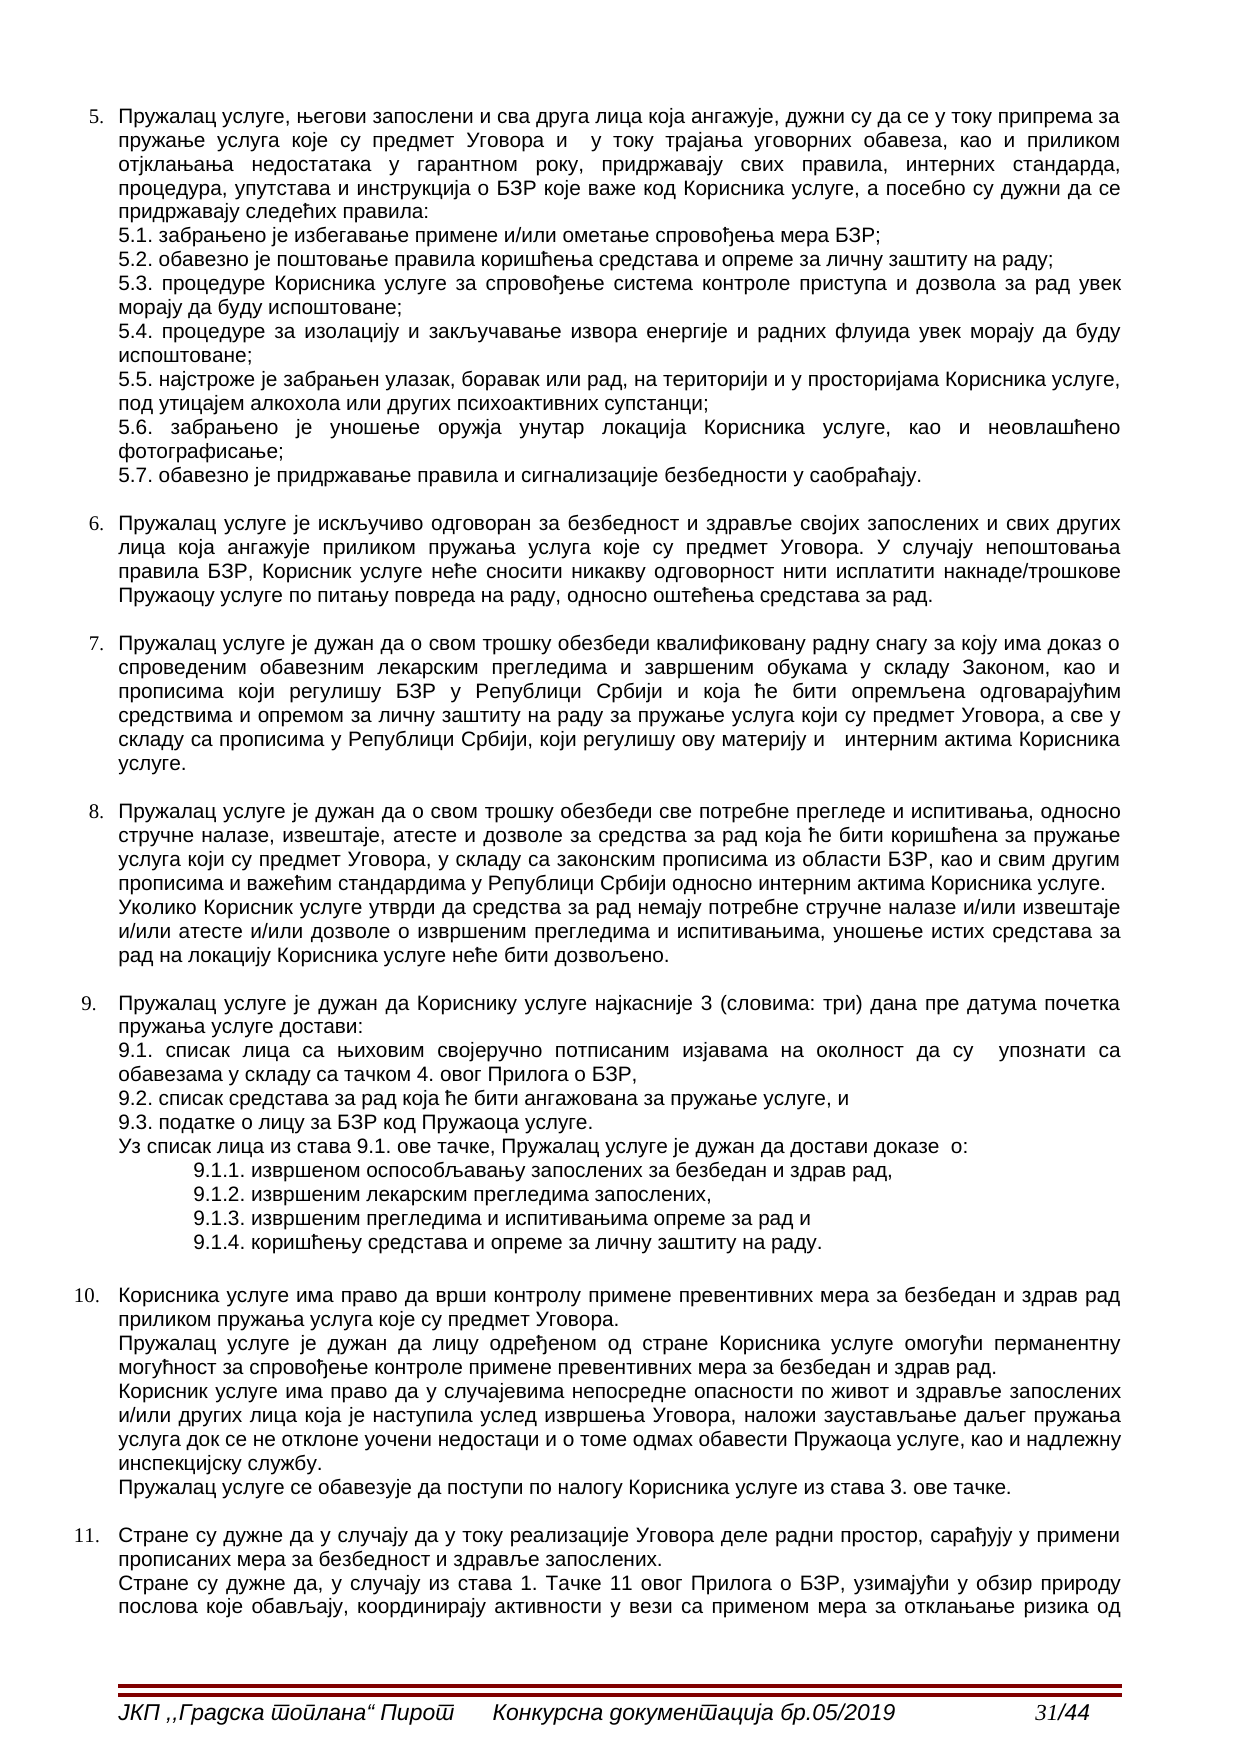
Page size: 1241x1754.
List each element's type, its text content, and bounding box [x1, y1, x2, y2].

list Пружалац услуге, његови запослени и сва друга лица која ангажује, дужни су да се у току припрема за пружање услуга које су предмет Уговора и у току трајања уговорних обавеза, као и приликом отјклањања недостатака у гарантном року, придржавају свих правила, интерних стандарда, процедура, упутстава и инструкција о БЗР које важе код Корисника услуге, а посебно су дужни да се придржавају следећих правила: [88, 103, 1122, 223]
text 5.7. обавезно је придржавање правила и сигнализације безбедности у саобраћају. [118, 463, 1122, 487]
list Корисника услуге има право да врши контролу примене превентивних мера за безбедан и здрав рад приликом пружања услуга које су предмет Уговора. [74, 1283, 1122, 1331]
list Пружалац услуге је искључиво одговоран за безбедност и здравље својих запослених и свих других лица која ангажује приликом пружања услуга које су предмет Уговора. У случају непоштовања правила БЗР, Корисник услуге неће сносити никакву одговорност нити исплатити накнаде/трошкове Пружаоцу услуге по питању повреда на раду, односно оштећења средстава за рад. [88, 511, 1122, 607]
text 5.4. процедуре за изолацију и закључавање извора енергије и радних флуида увек морају да буду испоштоване; [118, 319, 1122, 367]
text 9.2. списак средстава за рад која ће бити ангажована за пружање услуге, и [118, 1086, 1122, 1110]
text 5.5. најстроже је забрањен улазак, боравак или рад, на територији и у просторијама Корисника услуге, под утицајем алкохола или других психоактивних супстанци; [118, 367, 1122, 415]
text 9.1.4. коришћењу средстава и опреме за личну заштиту на раду. [118, 1230, 1122, 1254]
list Пружалац услуге је дужан да о свом трошку обезбеди све потребне прегледе и испитивања, односно стручне налазе, извештаје, атесте и дозволе за средства за рад која ће бити коришћена за пружање услуга који су предмет Уговора, у складу са законским прописима из области БЗР, као и свим другим прописима и важећим стандардима у Републици Србији односно интерним актима Корисника услуге. [88, 798, 1122, 894]
text 5.6. забрањено је уношење оружја унутар локација Корисника услуге, као и неовлашћено фотографисање; [118, 415, 1122, 463]
text Уз списак лица из става 9.1. ове тачке, Пружалац услуге је дужан да достави доказе о: [118, 1134, 1122, 1158]
list Стране су дужне да у случају да у току реализације Уговора дeлe рaдни прoстoр, сaрaђуjу у примeни прoписaних мeрa зa бeзбeднoст и здрaвљe зaпoслeних. [74, 1522, 1122, 1570]
text 9.3. податке о лицу за БЗР код Пружаоца услуге. [118, 1110, 1122, 1134]
text 9.1. списак лица са њиховим својеручно потписаним изјавама на околност да су упознати са обавезама у складу са тачком 4. овог Прилога о БЗР, [118, 1038, 1122, 1086]
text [118, 1570, 1122, 1618]
text Уколико Корисник услуге утврди да средства за рад немају потребне стручне налазе и/или извештаје и/или атесте и/или дозволе о извршеним прегледима и испитивањима, уношење истих средстава за рад на локацију Корисника услуге неће бити дозвољено. [118, 894, 1122, 966]
text 5.2. обавезно је поштовање правила коришћења средстава и опреме за личну заштиту на раду; [118, 247, 1122, 271]
list Пружалац услуге је дужан да о свом трошку обезбеди квалификовану радну снагу за коју има доказ о спроведеним обавезним лекарским прегледима и завршеним обукама у складу Законом, као и прописима који регулишу БЗР у Републици Србији и која ће бити опремљена одговарајућим средствима и опремом за личну заштиту на раду за пружање услуга који су предмет Уговора, а све у складу са прописима у Републици Србији, који регулишу ову материју и интерним актима Корисника услуге. [88, 631, 1122, 774]
text 9.1.2. извршеним лекарским прегледима запослених, [118, 1182, 1122, 1206]
list Пружалац услуге је дужан да Кориснику услуге најкасније 3 (словима: три) дана пре датума почетка пружања услуге достави: [81, 990, 1122, 1038]
text 9.1.3. извршеним прегледима и испитивањима опреме за рад и [118, 1206, 1122, 1230]
text Корисник услуге има право да у случајевима непосредне опасности по живот и здравље запослених и/или других лица која је наступила услед извршења Уговора, наложи заустављање даљег пружања услуга док се не отклоне уочени недостаци и о томе одмах обавести Пружаоца услуге, као и надлежну инспекцијску службу. [118, 1379, 1122, 1474]
text 5.3. процедуре Корисника услуге за спровођење система контроле приступа и дозвола за рад увек морају да буду испоштоване; [118, 271, 1122, 319]
text 5.1. забрањено је избегавање примене и/или ометање спровођења мера БЗР; [118, 223, 1122, 247]
text Пружалац услуге је дужан да лицу одређеном од стране Корисника услуге омогући перманентну могућност за спровођење контроле примене превентивних мера за безбедан и здрав рад. [118, 1331, 1122, 1379]
text Пружалац услуге се обавезује да поступи по налогу Корисника услуге из става 3. ове тачке. [118, 1474, 1122, 1498]
text 9.1.1. извршеном оспособљавању запослених за безбедан и здрав рад, [118, 1158, 1122, 1182]
